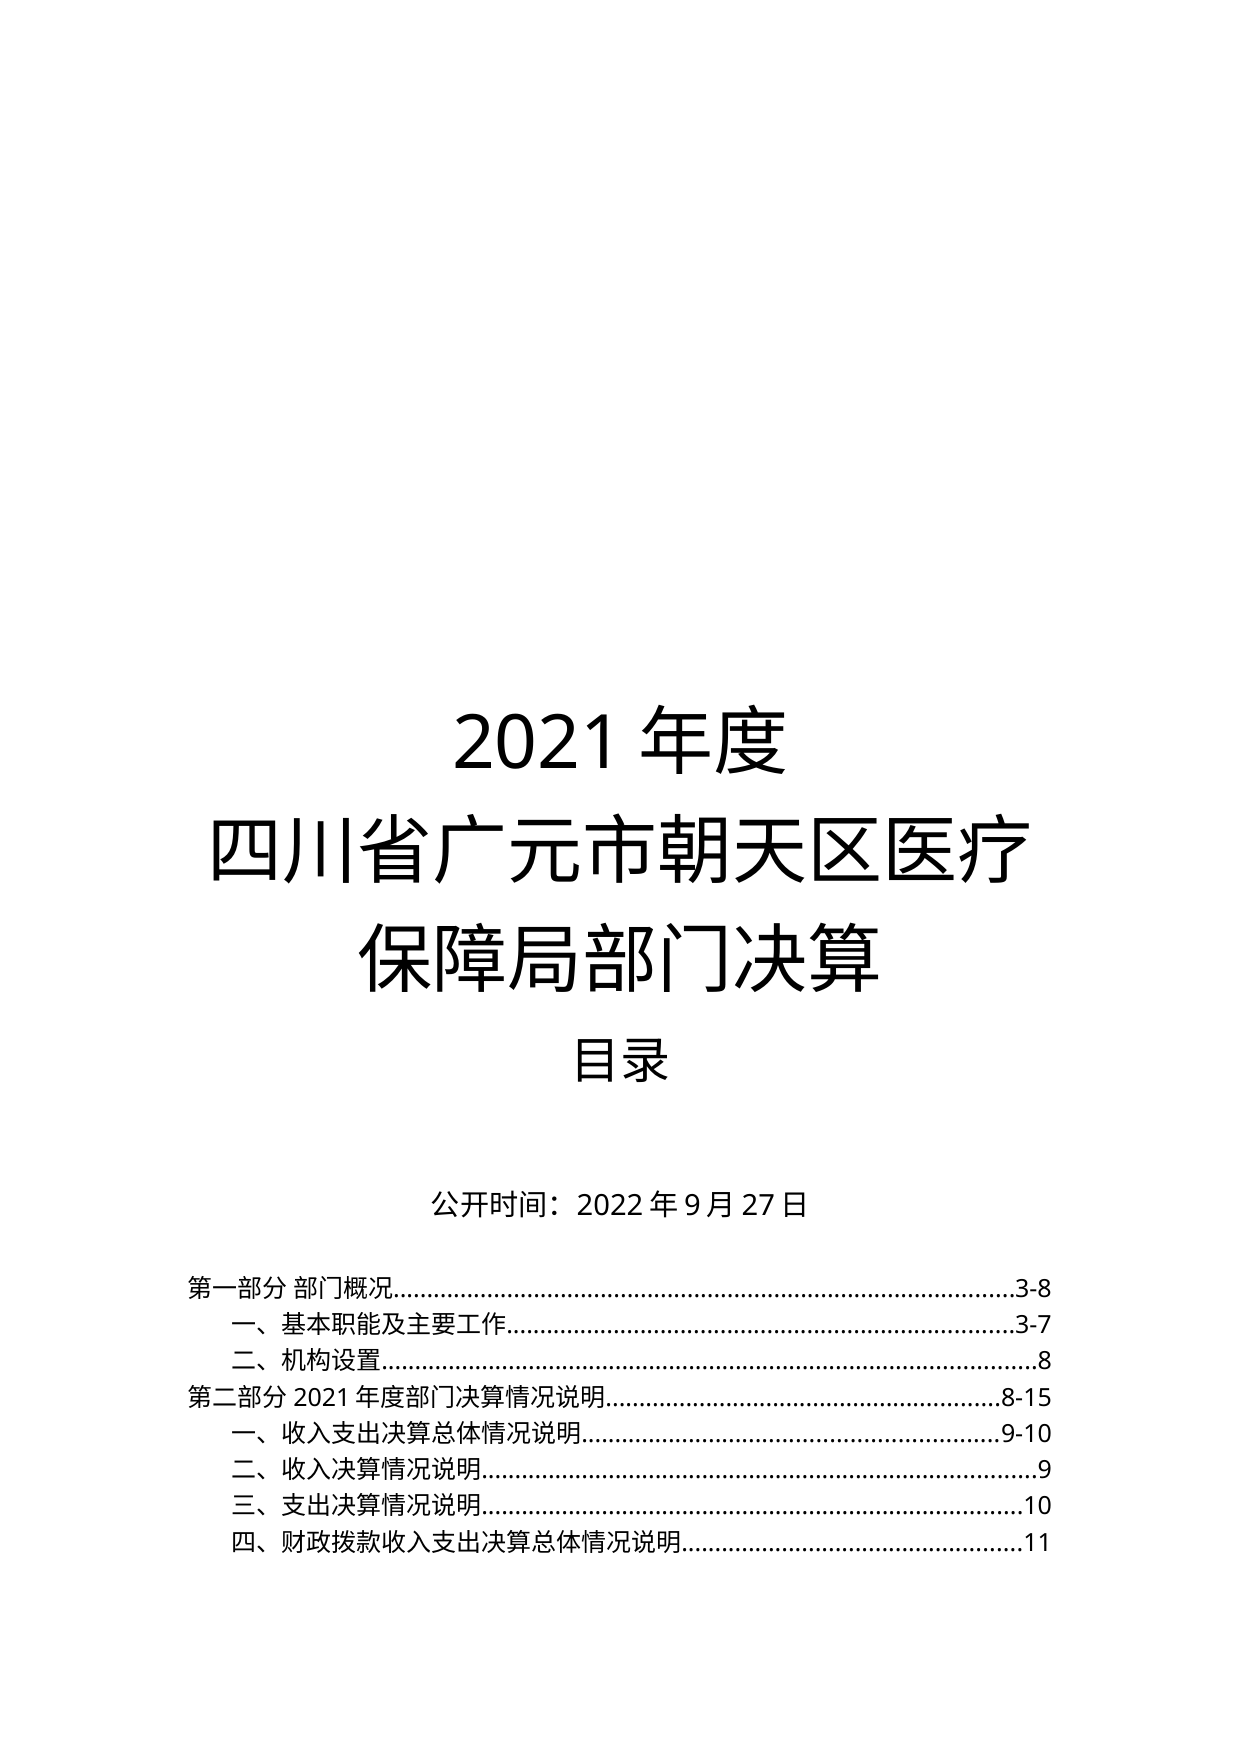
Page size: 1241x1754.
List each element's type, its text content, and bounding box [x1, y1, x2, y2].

text 第一部分 部门概况 3-8 [187, 1268, 1053, 1304]
text 二、收入决算情况说明 9 [231, 1449, 1053, 1486]
text 三、支出决算情况说明 10 [231, 1486, 1053, 1522]
text 2021年度 [187, 682, 1053, 791]
text 目录 [187, 1008, 1053, 1106]
text 一、收入支出决算总体情况说明 9-10 [231, 1413, 1053, 1449]
text 公开时间：2022年9月27日 [187, 1171, 1053, 1236]
text 第二部分 2021年度部门决算情况说明 8-15 [187, 1377, 1053, 1413]
text 四川省广元市朝天区医疗保障局部门决算 [187, 791, 1053, 1008]
text 二、机构设置 8 [231, 1341, 1053, 1377]
text 四、财政拨款收入支出决算总体情况说明 11 [231, 1522, 1053, 1558]
text 一、基本职能及主要工作 3-7 [231, 1304, 1053, 1341]
